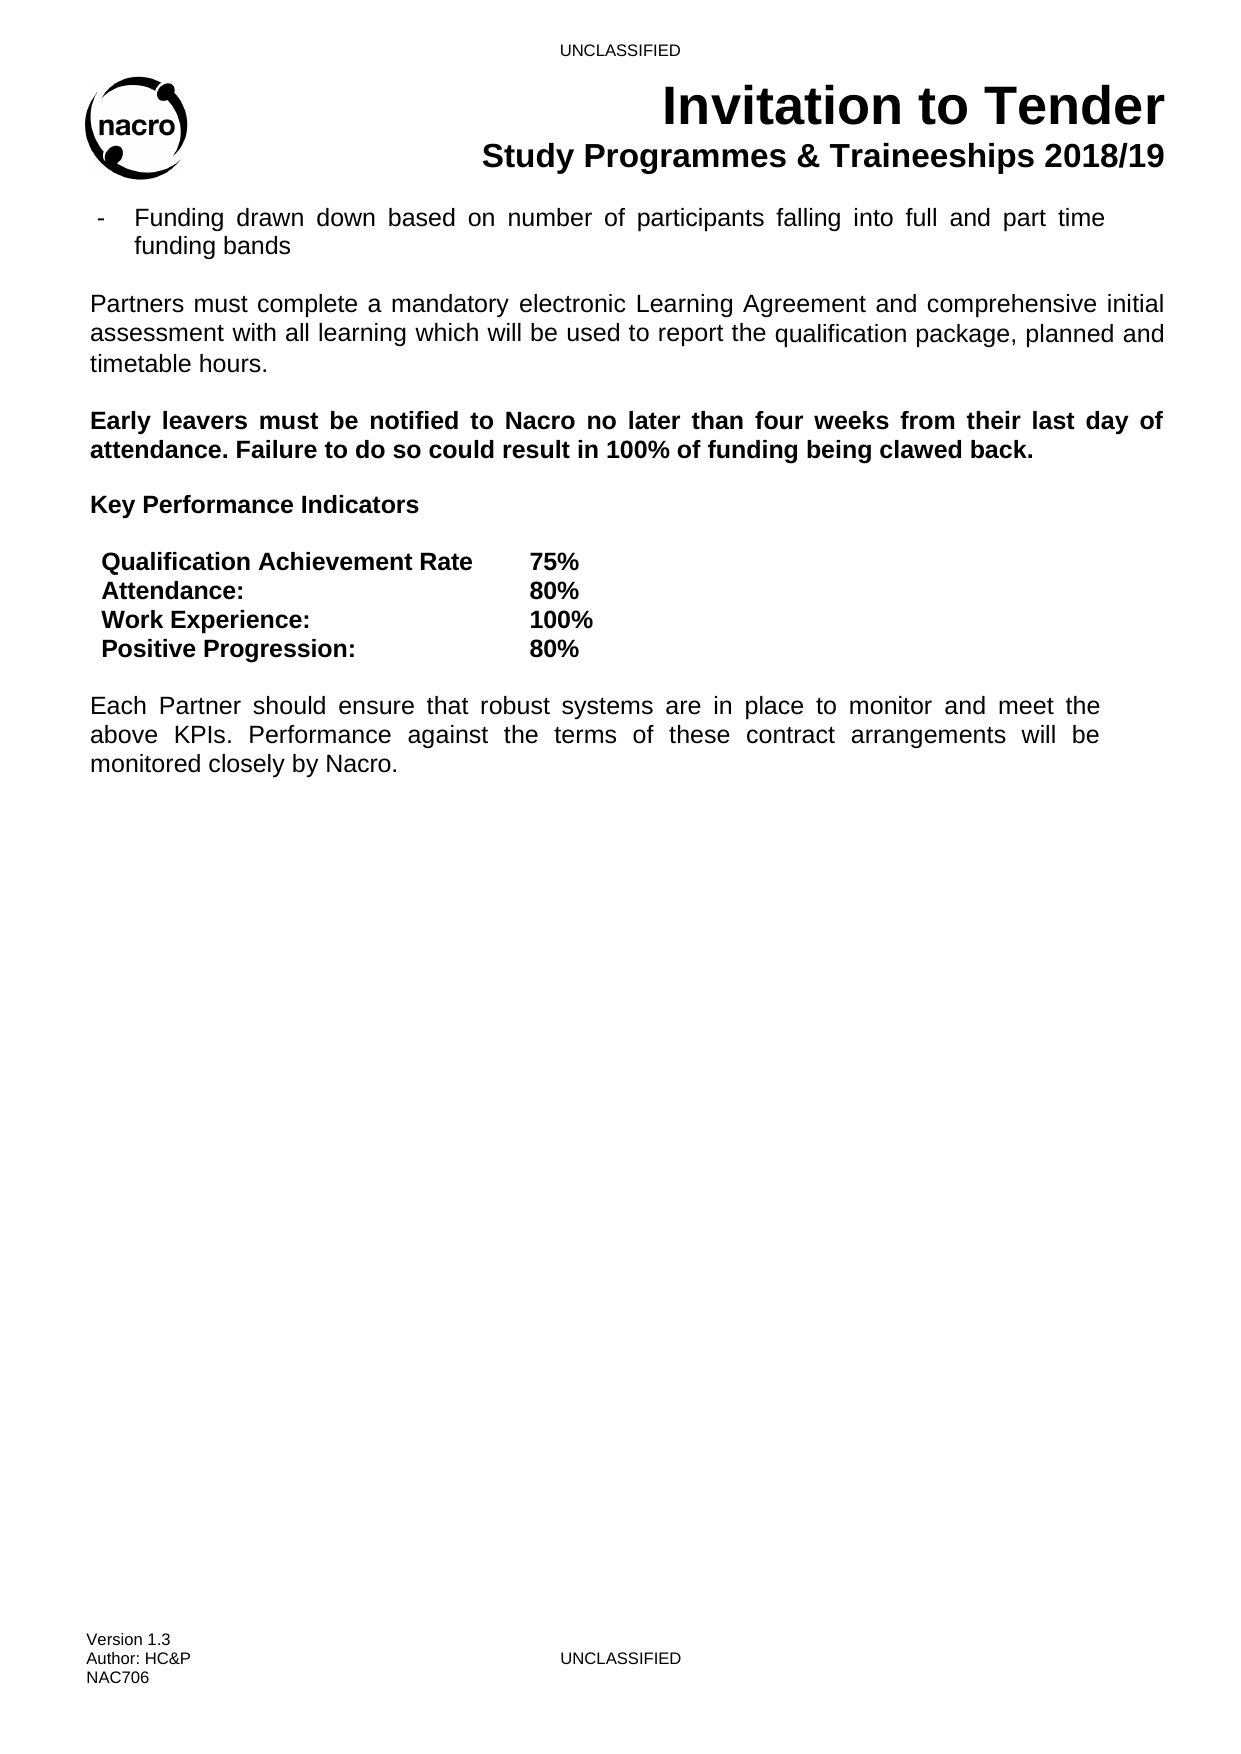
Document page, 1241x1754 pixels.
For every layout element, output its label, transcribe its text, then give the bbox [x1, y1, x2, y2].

table_cell Attendance: [75, 576, 503, 605]
table_cell Positive Progression: [75, 634, 503, 662]
table_header 75% [503, 548, 1165, 576]
table_cell 80% [503, 634, 1165, 662]
picture [83, 76, 189, 181]
table_cell 80% [503, 576, 1165, 605]
text Partners must complete a mandatory electronic Learning Agreement and comprehensive initial assessment with all learning which will be used to report the qualification package, planned and timetable hours. [90, 289, 1165, 377]
text Key Performance Indicators [90, 490, 1165, 519]
table_cell Work Experience: [75, 605, 503, 634]
list Funding drawn down based on number of participants falling into full and part time funding bands [97, 202, 1107, 260]
text Each Partner should ensure that robust systems are in place to monitor and meet the above KPIs. Performance against the terms of these contract arrangements will be monitored closely by Nacro. [90, 691, 1100, 777]
table_cell 100% [503, 605, 1165, 634]
table_header Qualification Achievement Rate [75, 548, 503, 576]
text Early leavers must be notified to Nacro no later than four weeks from their last day of attendance. Failure to do so could result in 100% of funding being clawed back. [90, 406, 1165, 463]
